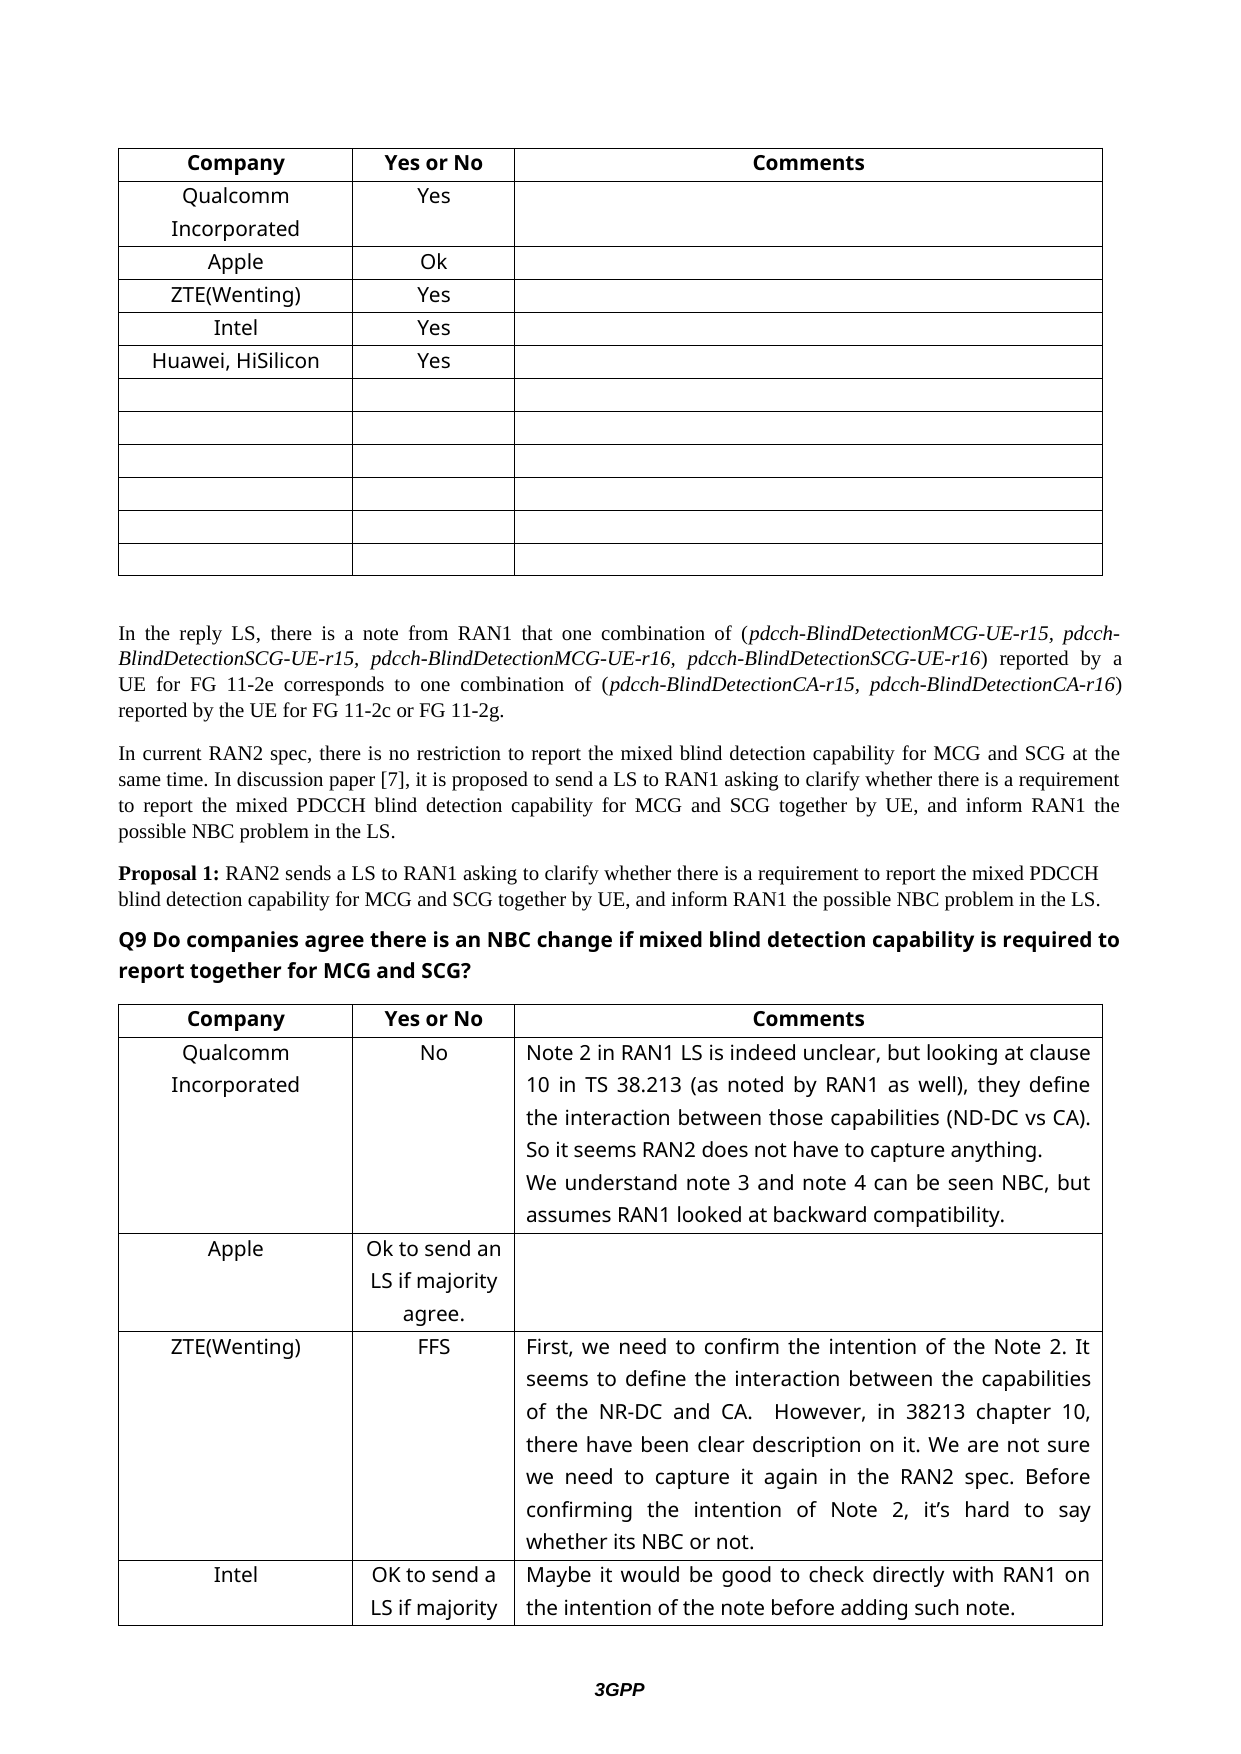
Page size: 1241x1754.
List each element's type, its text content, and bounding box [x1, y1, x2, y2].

table_cell [353, 445, 514, 477]
text In current RAN2 spec, there is no restriction to report the mixed blind detection capability for MCG and SCG at the same time. In discussion paper [7], it is proposed to send a LS to RAN1 asking to clarify whether there is a requirement to report the mixed PDCCH blind detection capability for MCG and SCG together by UE, and inform RAN1 the possible NBC problem in the LS. [118, 741, 1122, 843]
table_cell Yes [353, 313, 514, 345]
table_cell Apple [119, 1234, 352, 1331]
table_header Comments [515, 149, 1102, 181]
table_cell No [353, 1038, 514, 1233]
text In the reply LS, there is a note from RAN1 that one combination of (pdcch-BlindDetectionMCG-UE-r15, pdcch-BlindDetectionSCG-UE-r15, pdcch-BlindDetectionMCG-UE-r16, pdcch-BlindDetectionSCG-UE-r16) reported by a UE for FG 11-2e corresponds to one combination of (pdcch-BlindDetectionCA-r15, pdcch-BlindDetectionCA-r16) reported by the UE for FG 11-2c or FG 11-2g. [118, 620, 1122, 722]
table_cell [119, 478, 352, 510]
table_header Yes or No [353, 149, 514, 181]
table_cell Yes [353, 280, 514, 312]
table_cell [515, 379, 1102, 411]
table_cell Ok to send an LS if majority agree. [353, 1234, 514, 1331]
table_cell [119, 379, 352, 411]
table_cell FFS [353, 1332, 514, 1559]
table_cell ZTE(Wenting) [119, 1332, 352, 1559]
table_cell Intel [119, 1561, 352, 1625]
table_cell [119, 544, 352, 575]
table_cell Huawei, HiSilicon [119, 346, 352, 378]
table_cell [515, 313, 1102, 345]
table_cell [119, 511, 352, 543]
table_cell [353, 379, 514, 411]
table_cell [119, 412, 352, 444]
table_header Yes or No [353, 1005, 514, 1037]
table_cell [515, 346, 1102, 378]
text Proposal 1: RAN2 sends a LS to RAN1 asking to clarify whether there is a requirement to report the mixed PDCCH blind detection capability for MCG and SCG together by UE, and inform RAN1 the possible NBC problem in the LS. [118, 861, 1101, 911]
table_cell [353, 1561, 514, 1625]
table_cell [515, 412, 1102, 444]
table_cell Ok [353, 247, 514, 279]
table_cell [515, 1561, 1102, 1625]
table_cell [119, 445, 352, 477]
table_cell First, we need to confirm the intention of the Note 2. It seems to define the interaction between the capabilities of the NR-DC and CA. However, in 38213 chapter 10, there have been clear description on it. We are not sure we need to capture it again in the RAN2 spec. Before confirming the intention of Note 2, it’s hard to say whether its NBC or not. [515, 1332, 1102, 1559]
table_cell [515, 247, 1102, 279]
table_cell [515, 280, 1102, 312]
table_cell [515, 478, 1102, 510]
table_cell [515, 445, 1102, 477]
table_cell [353, 511, 514, 543]
table_cell Qualcomm Incorporated [119, 1038, 352, 1233]
table_cell Intel [119, 313, 352, 345]
table_cell Apple [119, 247, 352, 279]
table_cell [515, 511, 1102, 543]
table_cell [515, 182, 1102, 246]
table_header Company [119, 1005, 352, 1037]
table_cell [353, 412, 514, 444]
table_cell [353, 544, 514, 575]
text Q9 Do companies agree there is an NBC change if mixed blind detection capability is required to report together for MCG and SCG? [118, 926, 1122, 985]
table_cell [515, 1234, 1102, 1331]
table_cell ZTE(Wenting) [119, 280, 352, 312]
table_cell Yes [353, 182, 514, 246]
table_cell Note 2 in RAN1 LS is indeed unclear, but looking at clause 10 in TS 38.213 (as noted by RAN1 as well), they define the interaction between those capabilities (ND-DC vs CA). So it seems RAN2 does not have to capture anything. We understand note 3 and note 4 can be seen NBC, but assumes RAN1 looked at backward compatibility. [515, 1038, 1102, 1233]
table_cell Qualcomm Incorporated [119, 182, 352, 246]
table_cell [353, 478, 514, 510]
table_cell [515, 544, 1102, 575]
table_header Company [119, 149, 352, 181]
table_header Comments [515, 1005, 1102, 1037]
table_cell Yes [353, 346, 514, 378]
